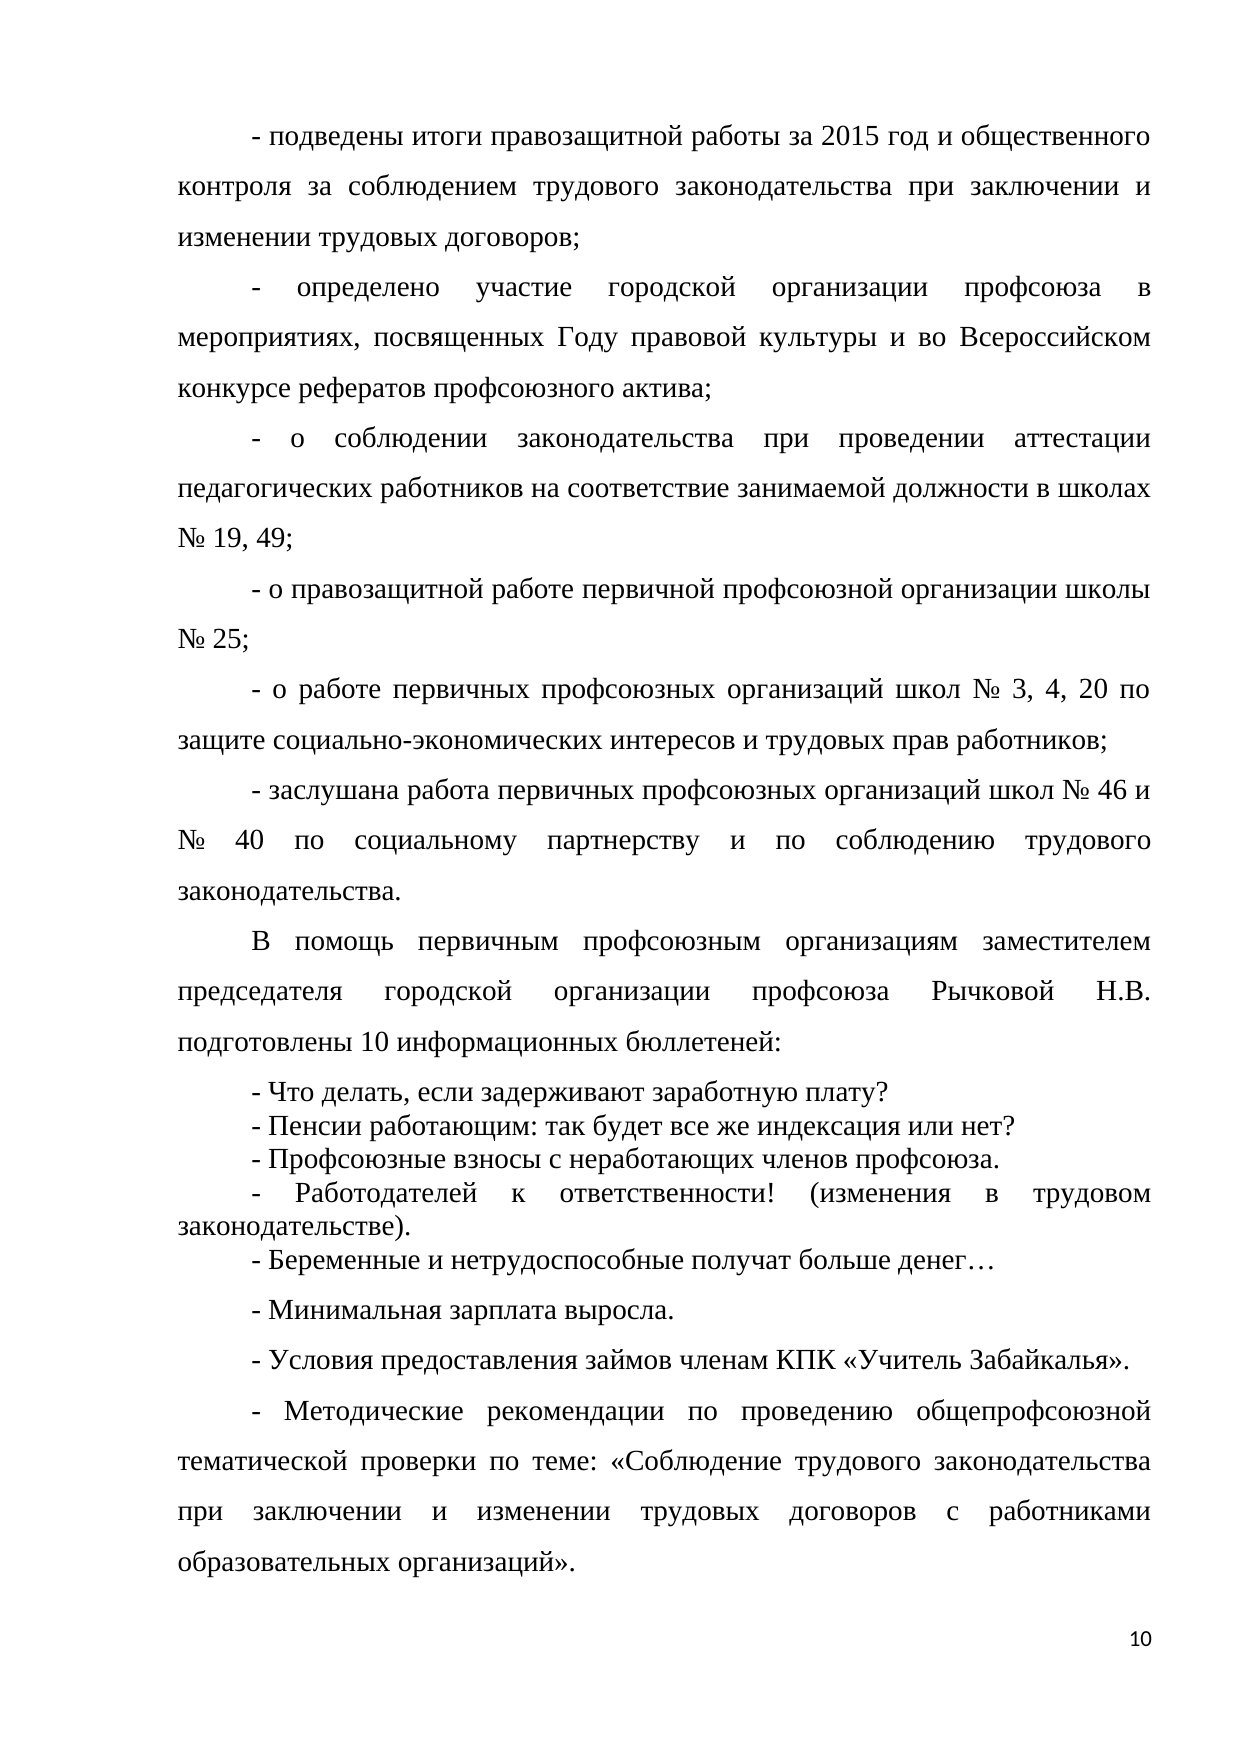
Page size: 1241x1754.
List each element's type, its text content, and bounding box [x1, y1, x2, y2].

text В помощь первичным профсоюзным организациям заместителем председателя городской организации профсоюза Рычковой Н.В. подготовлены 10 информационных бюллетеней: [177, 923, 1152, 1057]
text - подведены итоги правозащитной работы за 2015 год и общественного контроля за соблюдением трудового законодательства при заключении и изменении трудовых договоров; [177, 118, 1152, 252]
text - Беременные и нетрудоспособные получат больше денег… [177, 1242, 1152, 1275]
text - о соблюдении законодательства при проведении аттестации педагогических работников на соответствие занимаемой должности в школах № 19, 49; [177, 420, 1152, 554]
text - о правозащитной работе первичной профсоюзной организации школы № 25; [177, 571, 1152, 655]
text - Минимальная зарплата выросла. [177, 1292, 1152, 1326]
text - Что делать, если задерживают заработную плату? [177, 1074, 1152, 1108]
text - заслушана работа первичных профсоюзных организаций школ № 46 и № 40 по социальному партнерству и по соблюдению трудового законодательства. [177, 772, 1152, 906]
text - Профсоюзные взносы с неработающих членов профсоюза. [177, 1141, 1152, 1175]
text - определено участие городской организации профсоюза в мероприятиях, посвященных Году правовой культуры и во Всероссийском конкурсе рефератов профсоюзного актива; [177, 269, 1152, 403]
text - Работодателей к ответственности! (изменения в трудовом законодательстве). [177, 1175, 1152, 1242]
text - Методические рекомендации по проведению общепрофсоюзной тематической проверки по теме: «Соблюдение трудового законодательства при заключении и изменении трудовых договоров с работниками образовательных организаций». [177, 1393, 1152, 1577]
text - Пенсии работающим: так будет все же индексация или нет? [177, 1108, 1152, 1141]
text - Условия предоставления займов членам КПК «Учитель Забайкалья». [177, 1342, 1152, 1376]
text - о работе первичных профсоюзных организаций школ № 3, 4, 20 по защите социально-экономических интересов и трудовых прав работников; [177, 672, 1152, 755]
